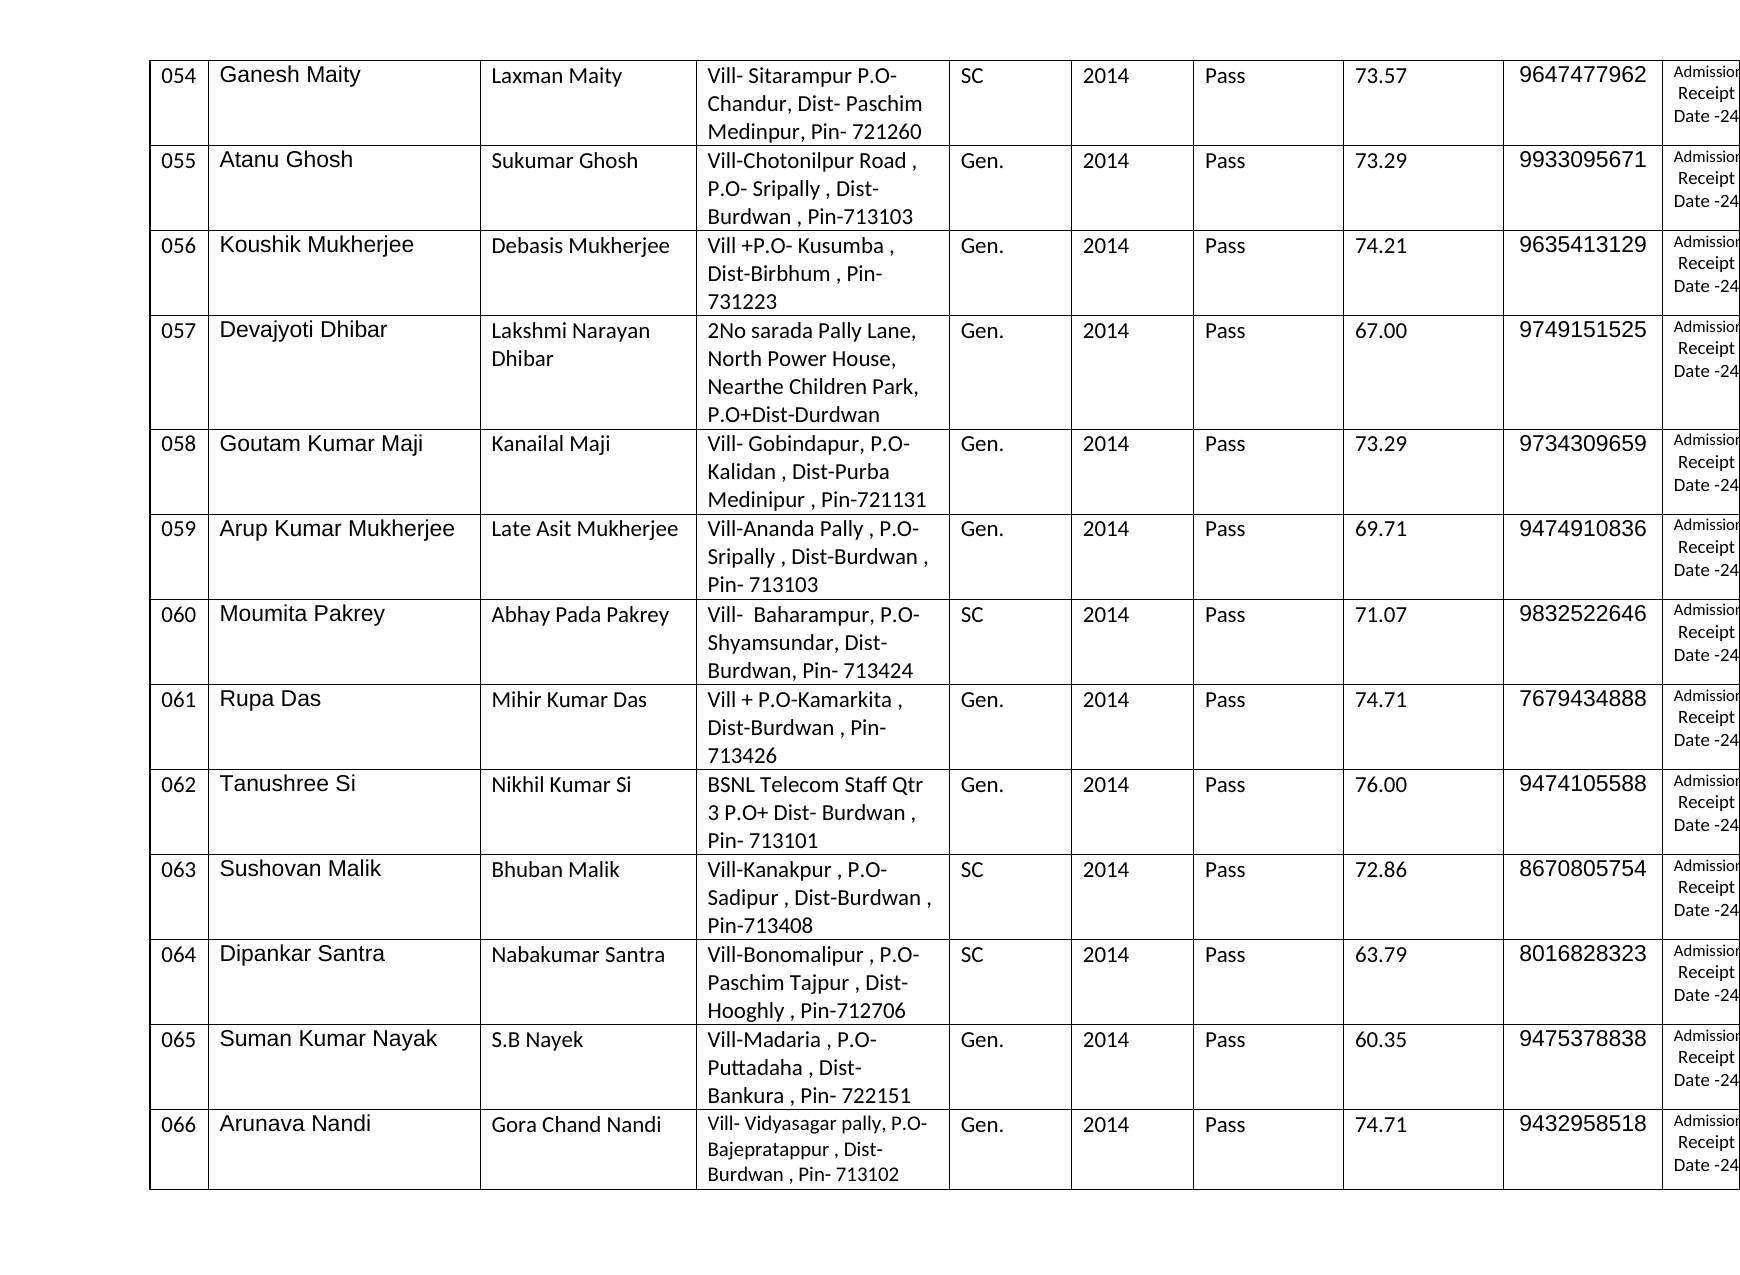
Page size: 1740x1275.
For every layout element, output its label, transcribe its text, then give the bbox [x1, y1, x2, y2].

table_cell Vill-Kanakpur , P.O-Sadipur , Dist-Burdwan , Pin-713408 [697, 855, 949, 939]
table_cell 9933095671 [1504, 146, 1662, 230]
table_cell 9647477962 [1504, 61, 1662, 145]
table_cell 74.21 [1344, 231, 1503, 315]
table_cell 063 [151, 855, 208, 939]
table_cell 2014 [1072, 316, 1193, 428]
table_cell Pass [1194, 515, 1343, 599]
table_cell Admission fee-21000/- Receipt No., 54 Date -24-06-2014 [1663, 61, 1739, 145]
table_cell Pass [1194, 231, 1343, 315]
table_cell Moumita Pakrey [209, 600, 480, 684]
table_cell 056 [151, 231, 208, 315]
table_cell Gen. [950, 430, 1071, 513]
table_cell 63.79 [1344, 940, 1503, 1024]
table_cell Koushik Mukherjee [209, 231, 480, 315]
table_cell Goutam Kumar Maji [209, 430, 480, 513]
table_cell Rupa Das [209, 685, 480, 769]
table_cell 2014 [1072, 685, 1193, 769]
table_cell Admission fee-21000/- Receipt No., 57 Date -24-06-2014 [1663, 316, 1739, 428]
table_cell 71.07 [1344, 600, 1503, 684]
table_cell 064 [151, 940, 208, 1024]
table_cell 73.29 [1344, 146, 1503, 230]
table_cell Admission fee-21000/- Receipt No., 56 Date -24-06-2014 [1663, 231, 1739, 315]
table_cell 2014 [1072, 61, 1193, 145]
table_cell 065 [151, 1025, 208, 1109]
table_cell 2014 [1072, 515, 1193, 599]
table_cell Vill + P.O-Kamarkita , Dist-Burdwan , Pin- 713426 [697, 685, 949, 769]
table_cell 8016828323 [1504, 940, 1662, 1024]
table_cell Admission fee-21000/- Receipt No., 55 Date -24-06-2014 [1663, 146, 1739, 230]
table_cell Vill-Ananda Pally , P.O-Sripally , Dist-Burdwan , Pin- 713103 [697, 515, 949, 599]
table_cell 060 [151, 600, 208, 684]
table_cell 2014 [1072, 1025, 1193, 1109]
table_cell Gen. [950, 316, 1071, 428]
table_cell Pass [1194, 430, 1343, 513]
table_cell Vill-Bonomalipur , P.O-Paschim Tajpur , Dist-Hooghly , Pin-712706 [697, 940, 949, 1024]
table_cell Pass [1194, 1110, 1343, 1189]
table_cell 9734309659 [1504, 430, 1662, 513]
table_cell 2014 [1072, 231, 1193, 315]
table_cell Vill- Gobindapur, P.O- Kalidan , Dist-Purba Medinipur , Pin-721131 [697, 430, 949, 513]
table_cell Admission fee-20000/- Receipt No., 62 Date -24-06-2014 [1663, 770, 1739, 854]
table_cell 2No sarada Pally Lane, North Power House, Nearthe Children Park, P.O+Dist-Durdwan [697, 316, 949, 428]
table_cell Arup Kumar Mukherjee [209, 515, 480, 599]
table_cell Mihir Kumar Das [481, 685, 696, 769]
table_cell SC [950, 600, 1071, 684]
table_cell Pass [1194, 855, 1343, 939]
table_cell Laxman Maity [481, 61, 696, 145]
table_cell Pass [1194, 600, 1343, 684]
table_cell 60.35 [1344, 1025, 1503, 1109]
table_cell Sukumar Ghosh [481, 146, 696, 230]
table_cell 69.71 [1344, 515, 1503, 599]
table_cell SC [950, 61, 1071, 145]
table_cell Admission fee-21000/- Receipt No., 59 Date -24-06-2014 [1663, 515, 1739, 599]
table_cell 73.29 [1344, 430, 1503, 513]
table_cell 059 [151, 515, 208, 599]
table_cell 9749151525 [1504, 316, 1662, 428]
table_cell 9635413129 [1504, 231, 1662, 315]
table_cell Tanushree Si [209, 770, 480, 854]
table_cell Gen. [950, 1110, 1071, 1189]
table_cell BSNL Telecom Staff Qtr 3 P.O+ Dist- Burdwan , Pin- 713101 [697, 770, 949, 854]
table_cell Kanailal Maji [481, 430, 696, 513]
table_cell Suman Kumar Nayak [209, 1025, 480, 1109]
table_cell Vill- Vidyasagar pally, P.O-Bajepratappur , Dist-Burdwan , Pin- 713102 [697, 1110, 949, 1189]
table_cell 67.00 [1344, 316, 1503, 428]
table_cell Dipankar Santra [209, 940, 480, 1024]
table_cell 2014 [1072, 1110, 1193, 1189]
table_cell Admission fee-21000/- Receipt No., 66 Date -24-06-2014 [1663, 1110, 1739, 1189]
table_cell Vill +P.O- Kusumba , Dist-Birbhum , Pin- 731223 [697, 231, 949, 315]
table_cell Pass [1194, 146, 1343, 230]
table_cell 054 [151, 61, 208, 145]
table_cell Gen. [950, 515, 1071, 599]
table_cell 066 [151, 1110, 208, 1189]
table_cell Gen. [950, 770, 1071, 854]
table_cell Admission fee-20000/- Receipt No., 61 Date -24-06-2014 [1663, 685, 1739, 769]
table_cell 062 [151, 770, 208, 854]
table_cell Gen. [950, 1025, 1071, 1109]
table_cell Admission fee-21000/- Receipt No., 65 Date -24-06-2014 [1663, 1025, 1739, 1109]
table_cell 76.00 [1344, 770, 1503, 854]
table_cell 2014 [1072, 430, 1193, 513]
table_cell Atanu Ghosh [209, 146, 480, 230]
table_cell Ganesh Maity [209, 61, 480, 145]
table_cell Gen. [950, 231, 1071, 315]
table_cell Sushovan Malik [209, 855, 480, 939]
table_cell Pass [1194, 316, 1343, 428]
table_cell 2014 [1072, 600, 1193, 684]
table_cell 9432958518 [1504, 1110, 1662, 1189]
table_cell Admission fee-20000/- Receipt No., 60 Date -24-06-2014 [1663, 600, 1739, 684]
table_cell Admission fee-20000/- Receipt No., 64 Date -24-06-2014 [1663, 940, 1739, 1024]
table_cell Admission fee-21000/- Receipt No., 58 Date -24-06-2014 [1663, 430, 1739, 513]
table_cell 73.57 [1344, 61, 1503, 145]
table_cell Vill-Chotonilpur Road , P.O- Sripally , Dist-Burdwan , Pin-713103 [697, 146, 949, 230]
table_cell Bhuban Malik [481, 855, 696, 939]
table_cell Pass [1194, 61, 1343, 145]
table_cell Admission fee-21000/- Receipt No., 63 Date -24-06-2014 [1663, 855, 1739, 939]
table_cell 74.71 [1344, 685, 1503, 769]
table_cell 2014 [1072, 855, 1193, 939]
table_cell 9474910836 [1504, 515, 1662, 599]
table_cell Devajyoti Dhibar [209, 316, 480, 428]
table_cell 72.86 [1344, 855, 1503, 939]
table_cell Abhay Pada Pakrey [481, 600, 696, 684]
table_cell Debasis Mukherjee [481, 231, 696, 315]
table_cell Gen. [950, 685, 1071, 769]
table_cell 055 [151, 146, 208, 230]
table_cell Pass [1194, 1025, 1343, 1109]
table_cell Nikhil Kumar Si [481, 770, 696, 854]
table_cell Arunava Nandi [209, 1110, 480, 1189]
table_cell SC [950, 855, 1071, 939]
table_cell 7679434888 [1504, 685, 1662, 769]
table_cell 2014 [1072, 770, 1193, 854]
table_cell 2014 [1072, 146, 1193, 230]
table_cell 057 [151, 316, 208, 428]
table_cell 9832522646 [1504, 600, 1662, 684]
table_cell S.B Nayek [481, 1025, 696, 1109]
table_cell 2014 [1072, 940, 1193, 1024]
table_cell Pass [1194, 770, 1343, 854]
table_cell 9475378838 [1504, 1025, 1662, 1109]
table_cell Gen. [950, 146, 1071, 230]
table_cell Gora Chand Nandi [481, 1110, 696, 1189]
table_cell Pass [1194, 940, 1343, 1024]
table_cell Lakshmi Narayan Dhibar [481, 316, 696, 428]
table_cell Vill-Madaria , P.O-Puttadaha , Dist-Bankura , Pin- 722151 [697, 1025, 949, 1109]
table_cell 058 [151, 430, 208, 513]
table_cell 74.71 [1344, 1110, 1503, 1189]
table_cell Nabakumar Santra [481, 940, 696, 1024]
table_cell Late Asit Mukherjee [481, 515, 696, 599]
table_cell Pass [1194, 685, 1343, 769]
table_cell Vill- Baharampur, P.O- Shyamsundar, Dist- Burdwan, Pin- 713424 [697, 600, 949, 684]
table_cell 8670805754 [1504, 855, 1662, 939]
table_cell SC [950, 940, 1071, 1024]
table_cell 9474105588 [1504, 770, 1662, 854]
table_cell Vill- Sitarampur P.O- Chandur, Dist- Paschim Medinpur, Pin- 721260 [697, 61, 949, 145]
table_cell 061 [151, 685, 208, 769]
